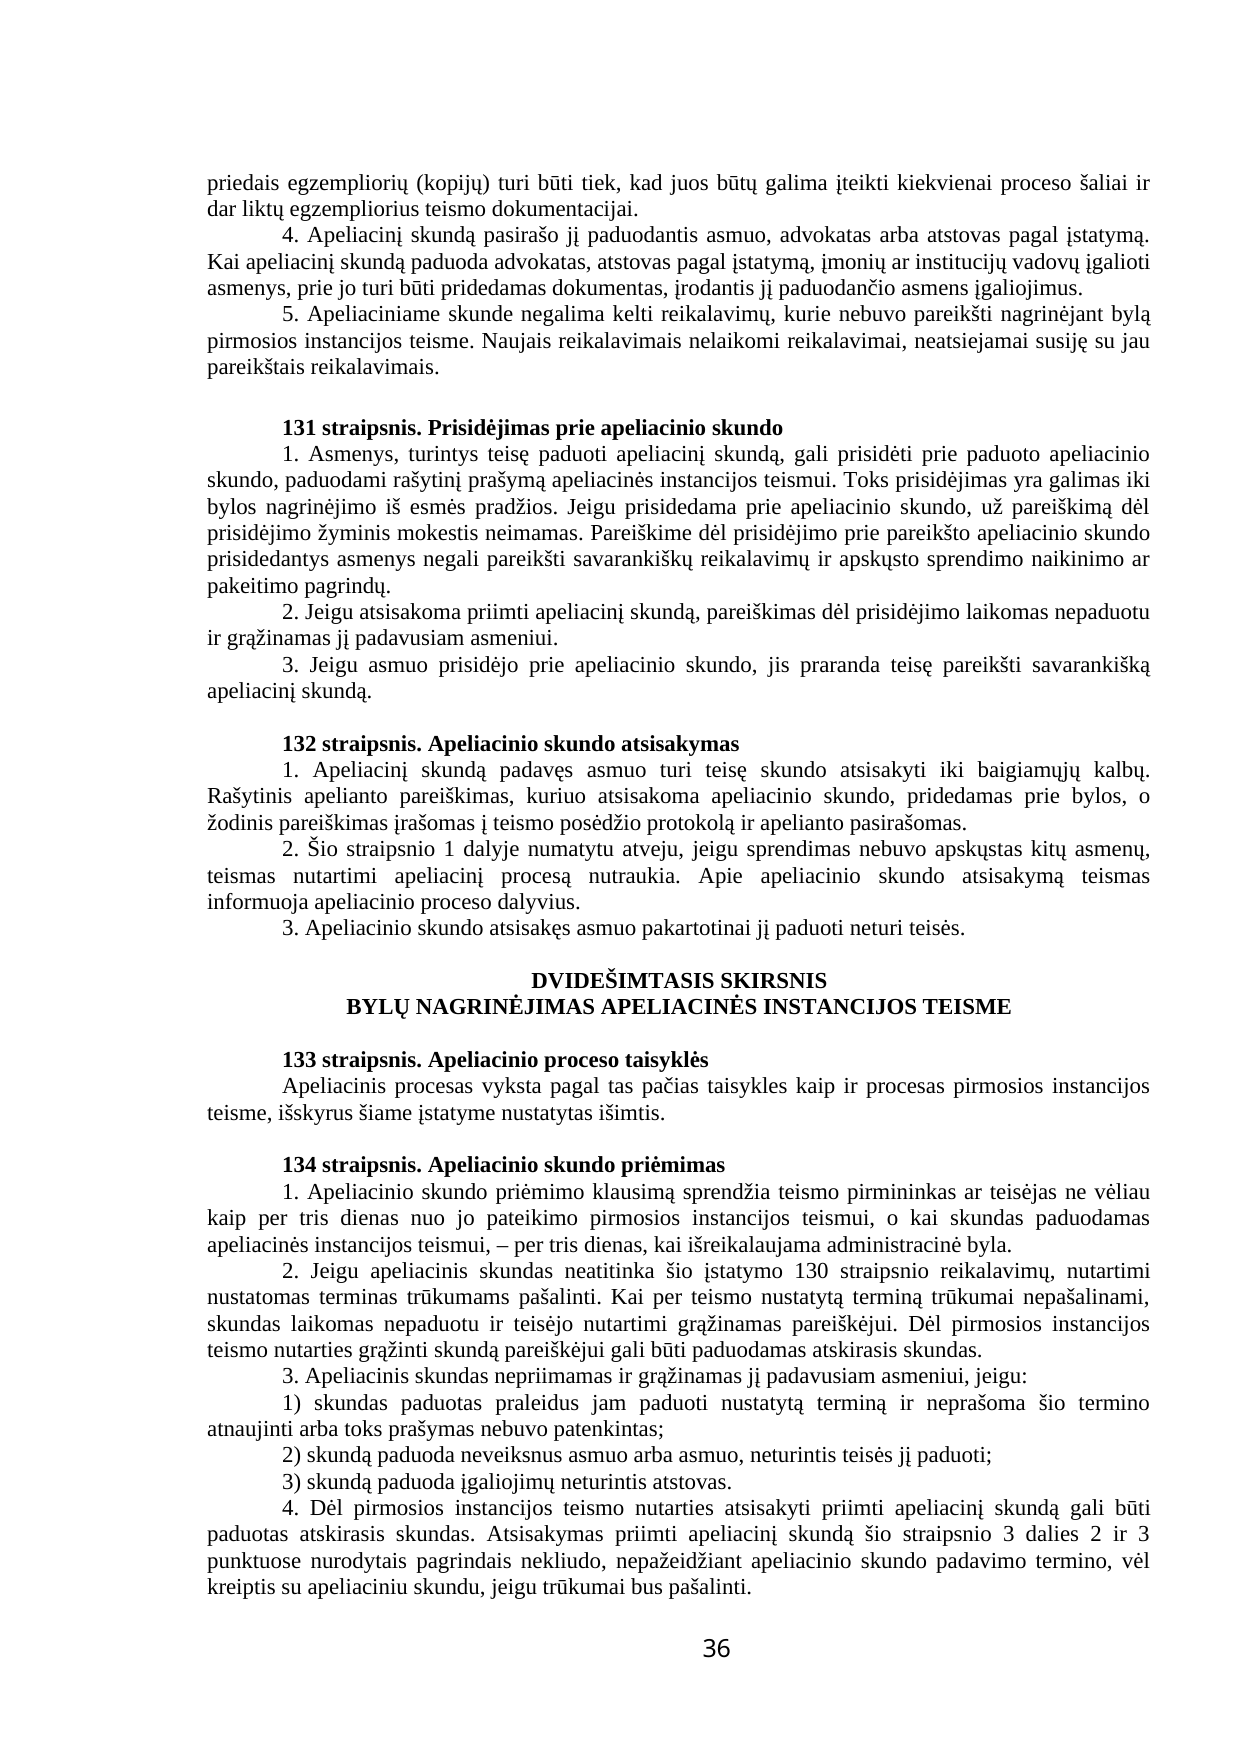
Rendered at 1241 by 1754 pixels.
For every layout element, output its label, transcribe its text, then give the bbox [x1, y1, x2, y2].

text 133 straipsnis. Apeliacinio proceso taisyklės [207, 1046, 1152, 1072]
text 4. Dėl pirmosios instancijos teismo nutarties atsisakyti priimti apeliacinį skundą gali būti paduotas atskirasis skundas. Atsisakymas priimti apeliacinį skundą šio straipsnio 3 dalies 2 ir 3 punktuose nurodytais pagrindais nekliudo, nepažeidžiant apeliacinio skundo padavimo termino, vėl kreiptis su apeliaciniu skundu, jeigu trūkumai bus pašalinti. [207, 1494, 1152, 1599]
text DVIDEŠIMTASIS SKIRSNIS [207, 967, 1152, 993]
text 1) skundas paduotas praleidus jam paduoti nustatytą terminą ir neprašoma šio termino atnaujinti arba toks prašymas nebuvo patenkintas; [207, 1389, 1152, 1441]
text 1. Apeliacinį skundą padavęs asmuo turi teisę skundo atsisakyti iki baigiamųjų kalbų. Rašytinis apelianto pareiškimas, kuriuo atsisakoma apeliacinio skundo, pridedamas prie bylos, o žodinis pareiškimas įrašomas į teismo posėdžio protokolą ir apelianto pasirašomas. [207, 756, 1152, 835]
text 132 straipsnis. Apeliacinio skundo atsisakymas [207, 730, 1152, 756]
text 3. Jeigu asmuo prisidėjo prie apeliacinio skundo, jis praranda teisę pareikšti savarankišką apeliacinį skundą. [207, 651, 1152, 703]
text 4. Apeliacinį skundą pasirašo jį paduodantis asmuo, advokatas arba atstovas pagal įstatymą. Kai apeliacinį skundą paduoda advokatas, atstovas pagal įstatymą, įmonių ar institucijų vadovų įgalioti asmenys, prie jo turi būti pridedamas dokumentas, įrodantis jį paduodančio asmens įgaliojimus. [207, 221, 1152, 301]
text 3. Apeliacinio skundo atsisakęs asmuo pakartotinai jį paduoti neturi teisės. [207, 914, 1152, 941]
text 5. Apeliaciniame skunde negalima kelti reikalavimų, kurie nebuvo pareikšti nagrinėjant bylą pirmosios instancijos teisme. Naujais reikalavimais nelaikomi reikalavimai, neatsiejamai susiję su jau pareikštais reikalavimais. [207, 301, 1152, 379]
text 1. Asmenys, turintys teisę paduoti apeliacinį skundą, gali prisidėti prie paduoto apeliacinio skundo, paduodami rašytinį prašymą apeliacinės instancijos teismui. Toks prisidėjimas yra galimas iki bylos nagrinėjimo iš esmės pradžios. Jeigu prisidedama prie apeliacinio skundo, už pareiškimą dėl prisidėjimo žyminis mokestis neimamas. Pareiškime dėl prisidėjimo prie pareikšto apeliacinio skundo prisidedantys asmenys negali pareikšti savarankiškų reikalavimų ir apskųsto sprendimo naikinimo ar pakeitimo pagrindų. [207, 440, 1152, 598]
text Apeliacinis procesas vyksta pagal tas pačias taisykles kaip ir procesas pirmosios instancijos teisme, išskyrus šiame įstatyme nustatytas išimtis. [207, 1072, 1152, 1125]
text 131 straipsnis. Prisidėjimas prie apeliacinio skundo [207, 414, 1152, 440]
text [207, 169, 1152, 221]
text 3. Apeliacinis skundas nepriimamas ir grąžinamas jį padavusiam asmeniui, jeigu: [207, 1362, 1152, 1389]
text 2) skundą paduoda neveiksnus asmuo arba asmuo, neturintis teisės jį paduoti; [207, 1441, 1152, 1468]
text 2. Šio straipsnio 1 dalyje numatytu atveju, jeigu sprendimas nebuvo apskųstas kitų asmenų, teismas nutartimi apeliacinį procesą nutraukia. Apie apeliacinio skundo atsisakymą teismas informuoja apeliacinio proceso dalyvius. [207, 835, 1152, 914]
text 2. Jeigu atsisakoma priimti apeliacinį skundą, pareiškimas dėl prisidėjimo laikomas nepaduotu ir grąžinamas jį padavusiam asmeniui. [207, 598, 1152, 651]
text 1. Apeliacinio skundo priėmimo klausimą sprendžia teismo pirmininkas ar teisėjas ne vėliau kaip per tris dienas nuo jo pateikimo pirmosios instancijos teismui, o kai skundas paduodamas apeliacinės instancijos teismui, – per tris dienas, kai išreikalaujama administracinė byla. [207, 1178, 1152, 1257]
text BYLŲ NAGRINĖJIMAS APELIACINĖS INSTANCIJOS TEISME [207, 993, 1152, 1020]
text 134 straipsnis. Apeliacinio skundo priėmimas [207, 1152, 1152, 1178]
text 3) skundą paduoda įgaliojimų neturintis atstovas. [207, 1468, 1152, 1494]
text 2. Jeigu apeliacinis skundas neatitinka šio įstatymo 130 straipsnio reikalavimų, nutartimi nustatomas terminas trūkumams pašalinti. Kai per teismo nustatytą terminą trūkumai nepašalinami, skundas laikomas nepaduotu ir teisėjo nutartimi grąžinamas pareiškėjui. Dėl pirmosios instancijos teismo nutarties grąžinti skundą pareiškėjui gali būti paduodamas atskirasis skundas. [207, 1257, 1152, 1362]
